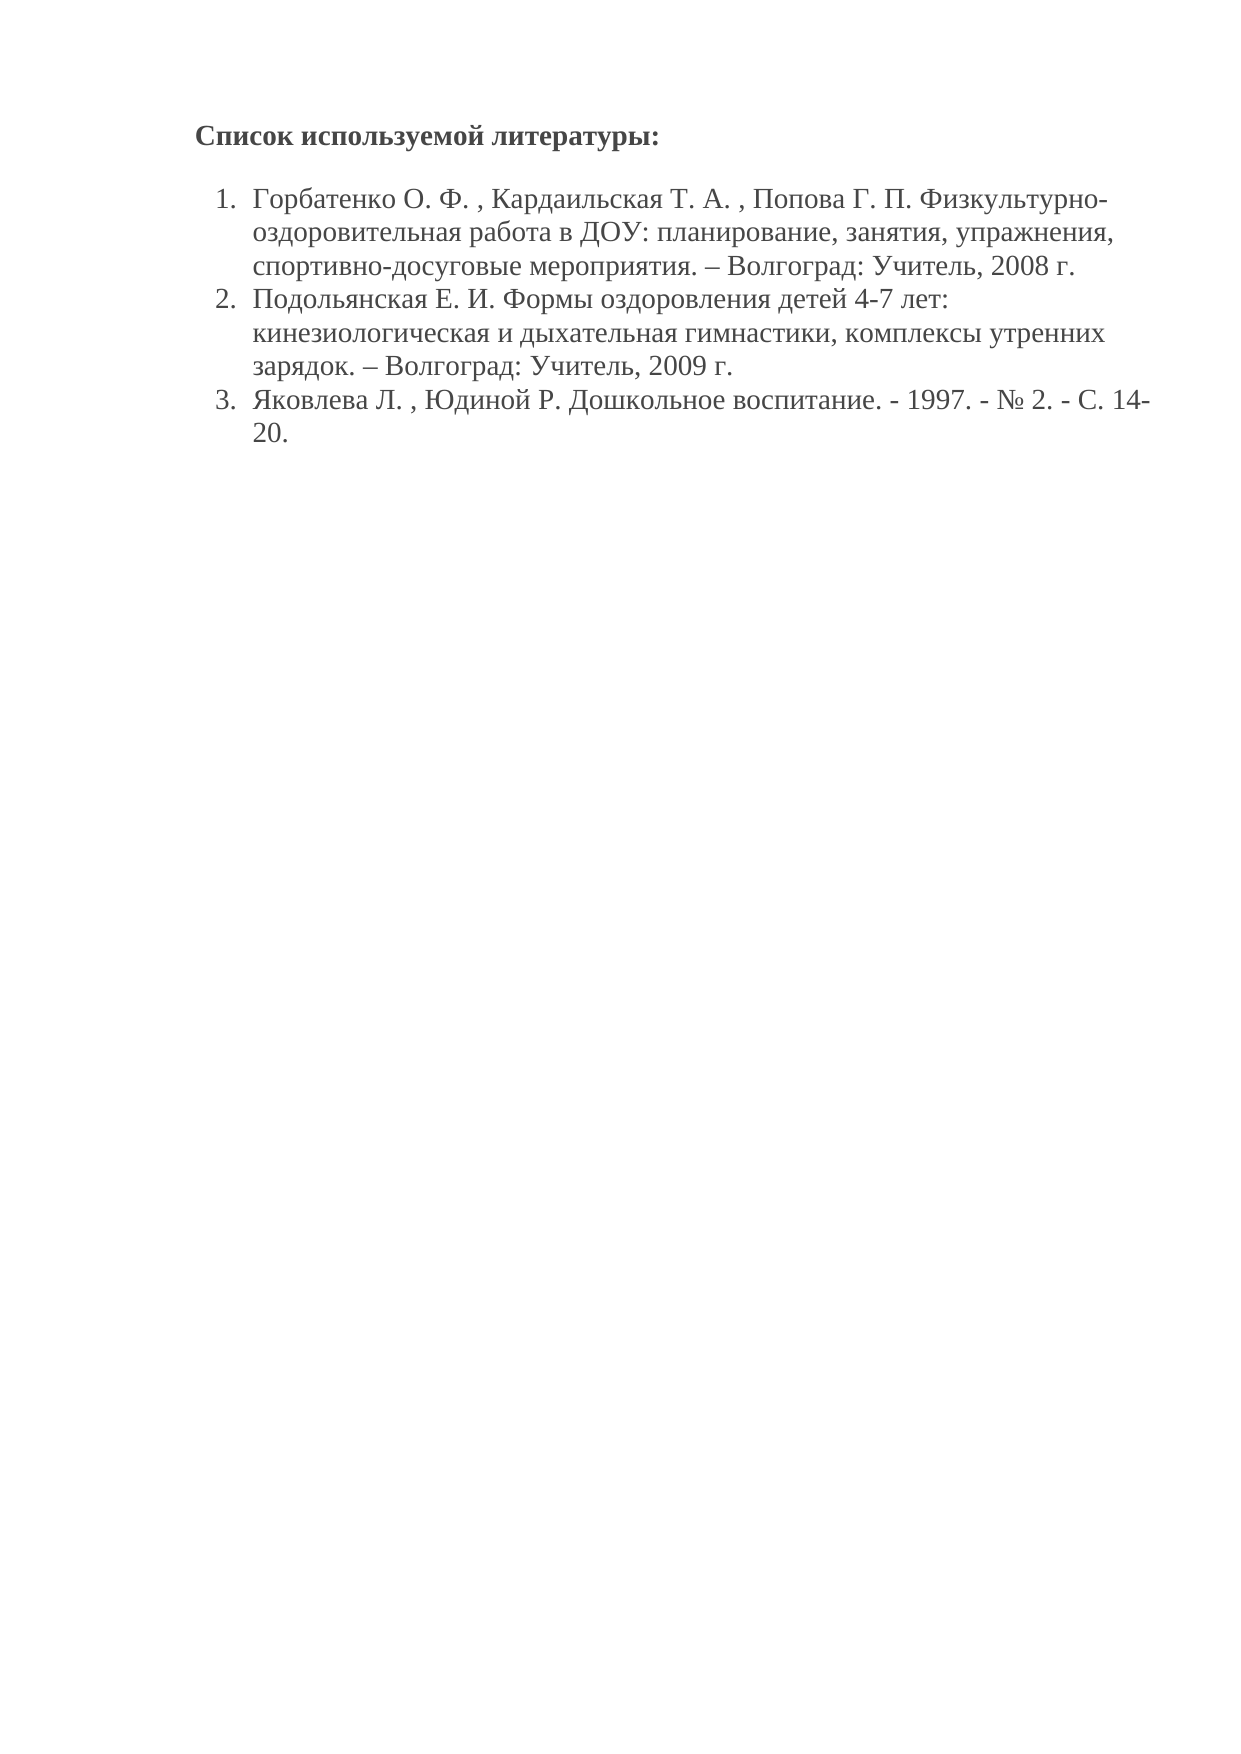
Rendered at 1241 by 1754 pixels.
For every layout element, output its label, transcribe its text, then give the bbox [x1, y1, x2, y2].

list Яковлева Л. , Юдиной Р. Дошкольное воспитание. - 1997. - № 2. - С. 14-20. [215, 382, 1152, 449]
list Подольянская Е. И. Формы оздоровления детей 4-7 лет: кинезиологическая и дыхательная гимнастики, комплексы утренних зарядок. – Волгоград: Учитель, 2009 г. [215, 281, 1152, 382]
list Горбатенко О. Ф. , Кардаильская Т. А. , Попова Г. П. Физкультурно-оздоровительная работа в ДОУ: планирование, занятия, упражнения, спортивно-досуговые мероприятия. – Волгоград: Учитель, 2008 г. [215, 181, 1152, 281]
text Список используемой литературы: [177, 118, 1152, 152]
